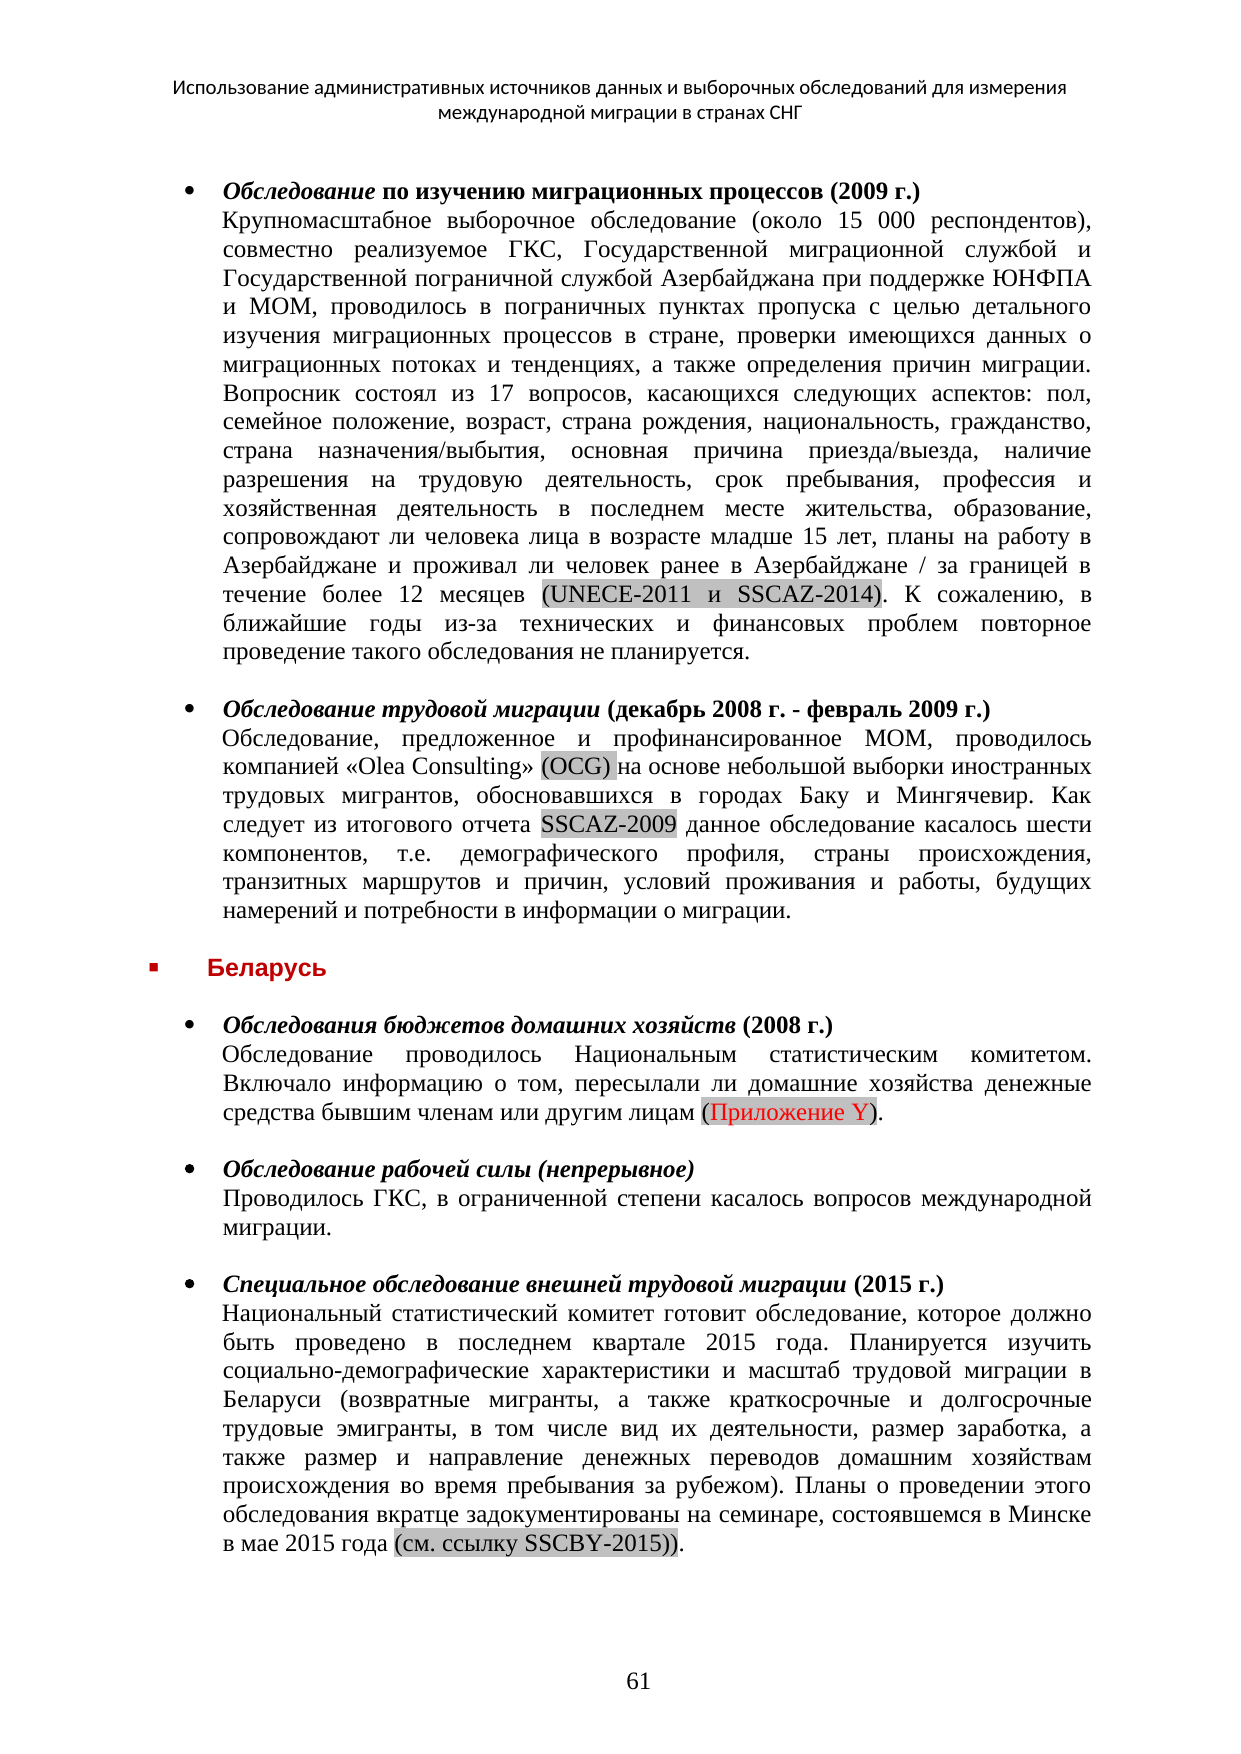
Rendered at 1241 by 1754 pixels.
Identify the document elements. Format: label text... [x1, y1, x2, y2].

text Обследование, предложенное и профинансированное МОМ, проводилось компанией «Olea Consulting» (OCG) на основе небольшой выборки иностранных трудовых мигрантов, обосновавшихся в городах Баку и Мингячевир. Как следует из итогового отчета SSCAZ-2009 данное обследование касалось шести компонентов, т.е. демографического профиля, страны происхождения, транзитных маршрутов и причин, условий проживания и работы, будущих намерений и потребности в информации о миграции. [222, 723, 1092, 924]
list Специальное обследование внешней трудовой миграции (2015 г.) [185, 1269, 1092, 1298]
list Обследования бюджетов домашних хозяйств (2008 г.) [185, 1010, 1092, 1039]
list Обследование рабочей силы (непрерывное) [185, 1154, 1092, 1183]
text Национальный статистический комитет готовит обследование, которое должно быть проведено в последнем квартале 2015 года. Планируется изучить социально-демографические характеристики и масштаб трудовой миграции в Беларуси (возвратные мигранты, а также краткосрочные и долгосрочные трудовые эмигранты, в том числе вид их деятельности, размер заработка, а также размер и направление денежных переводов домашним хозяйствам происхождения во время пребывания за рубежом). Планы о проведении этого обследования вкратце задокументированы на семинаре, состоявшемся в Минске в мае 2015 года (см. ссылку SSCBY-2015)). [222, 1298, 1092, 1557]
text Проводилось ГКС, в ограниченной степени касалось вопросов международной миграции. [223, 1183, 1092, 1240]
list Обследование по изучению миграционных процессов (2009 г.) [185, 176, 1092, 205]
text Обследование проводилось Национальным статистическим комитетом. Включало информацию о том, пересылали ли домашние хозяйства денежные средства бывшим членам или другим лицам (Приложение Y). [222, 1039, 1092, 1125]
text Крупномасштабное выборочное обследование (около 15 000 респондентов), совместно реализуемое ГКС, Государственной миграционной службой и Государственной пограничной службой Азербайджана при поддержке ЮНФПА и МОМ, проводилось в пограничных пунктах пропуска с целью детального изучения миграционных процессов в стране, проверки имеющихся данных о миграционных потоках и тенденциях, а также определения причин миграции. Вопросник состоял из 17 вопросов, касающихся следующих аспектов: пол, семейное положение, возраст, страна рождения, национальность, гражданство, страна назначения/выбытия, основная причина приезда/выезда, наличие разрешения на трудовую деятельность, срок пребывания, профессия и хозяйственная деятельность в последнем месте жительства, образование, сопровождают ли человека лица в возрасте младше 15 лет, планы на работу в Азербайджане и проживал ли человек ранее в Азербайджане / за границей в течение более 12 месяцев (UNECE-2011 и SSCAZ-2014). К сожалению, в ближайшие годы из-за технических и финансовых проблем повторное проведение такого обследования не планируется. [222, 205, 1092, 665]
list Беларусь [148, 953, 1092, 982]
list Обследование трудовой миграции (декабрь 2008 г. - февраль 2009 г.) [185, 694, 1092, 723]
